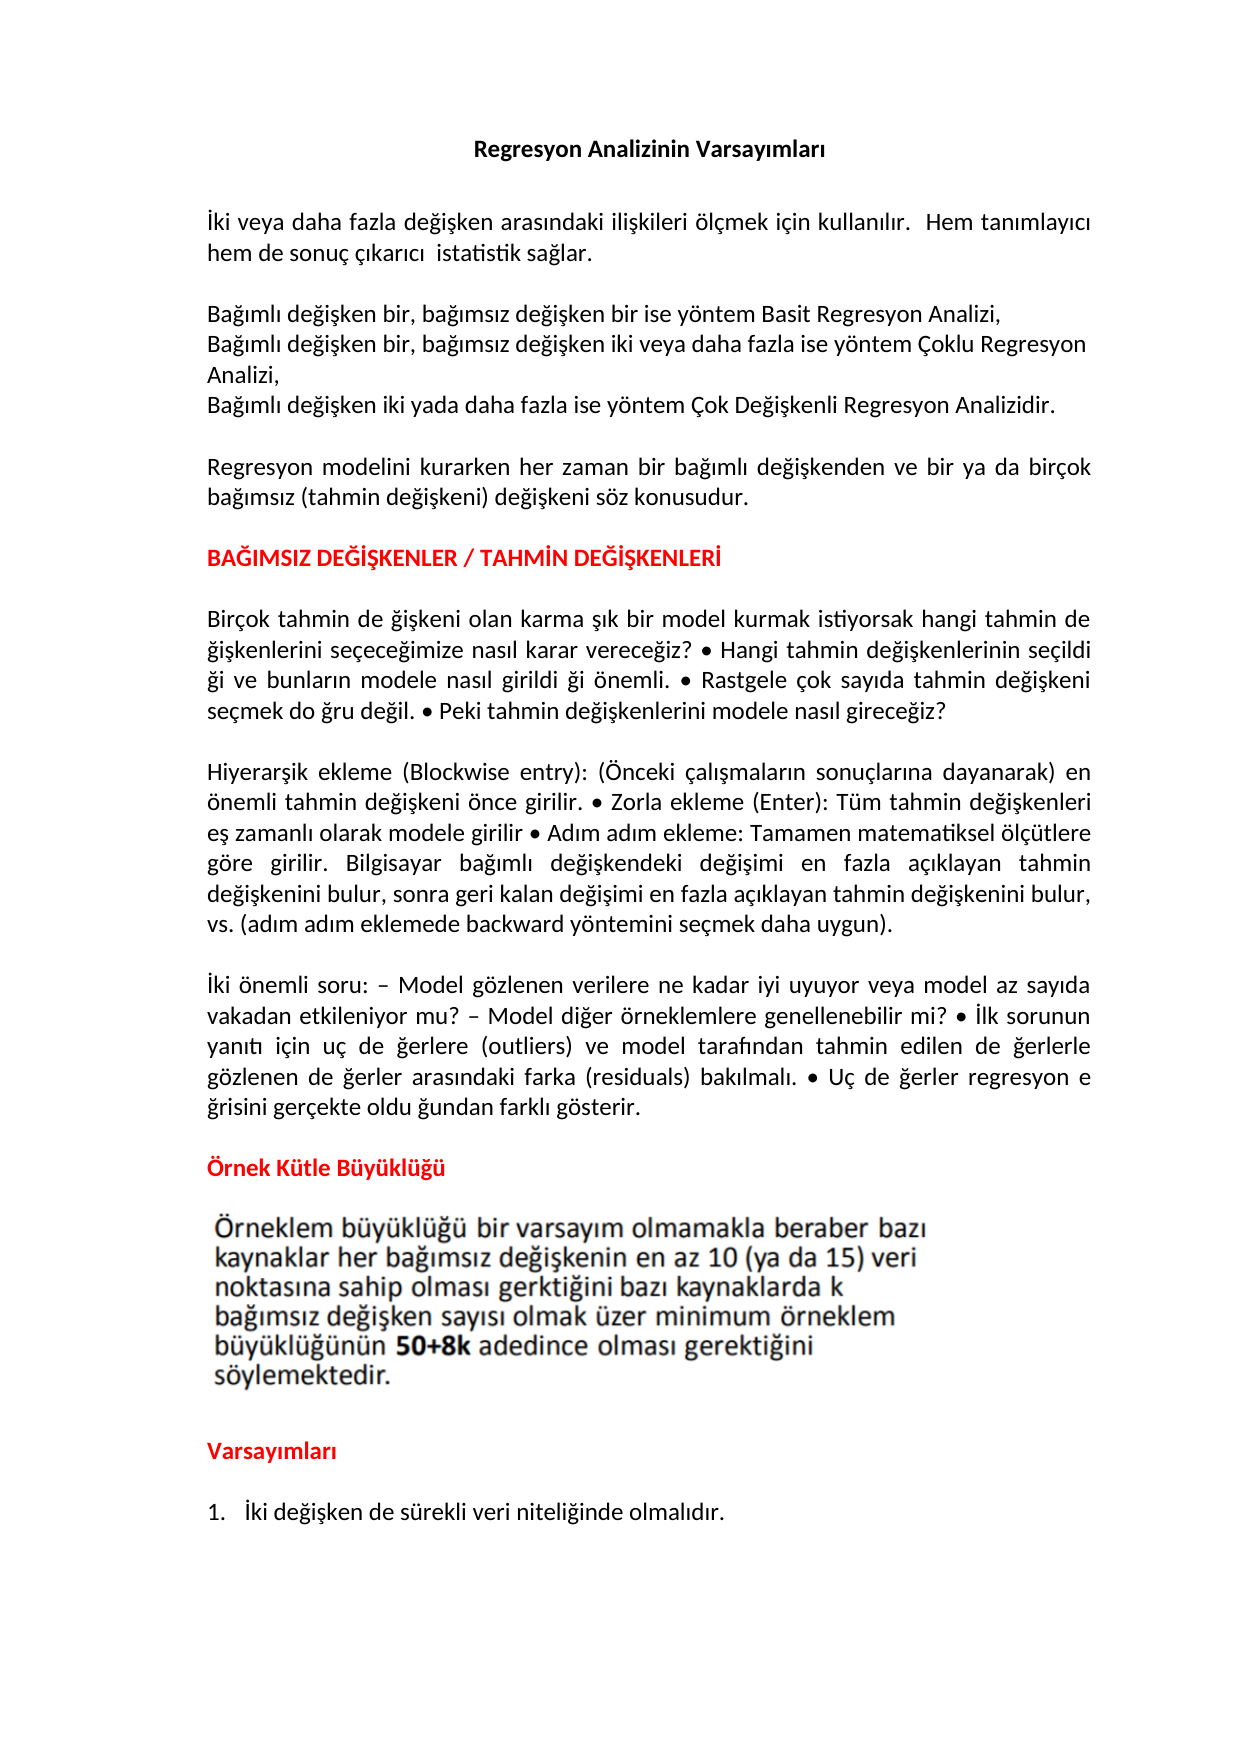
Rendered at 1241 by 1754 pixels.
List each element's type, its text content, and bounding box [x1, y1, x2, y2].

text İki önemli soru: – Model gözlenen verilere ne kadar iyi uyuyor veya model az sayıda vakadan etkileniyor mu? – Model diğer örneklemlere genellenebilir mi? • İlk sorunun yanıtı için uç de ğerlere (outliers) ve model tarafından tahmin edilen de ğerlerle gözlenen de ğerler arasındaki farka (residuals) bakılmalı. • Uç de ğerler regresyon e ğrisini gerçekte oldu ğundan farklı gösterir. [207, 969, 1092, 1122]
text Bağımlı değişken bir, bağımsız değişken bir ise yöntem Basit Regresyon Analizi, Bağımlı değişken bir, bağımsız değişken iki veya daha fazla ise yöntem Çoklu Regresyon Analizi, Bağımlı değişken iki yada daha fazla ise yöntem Çok Değişkenli Regresyon Analizidir. [207, 298, 1092, 420]
text Birçok tahmin de ğişkeni olan karma şık bir model kurmak istiyorsak hangi tahmin de ğişkenlerini seçeceğimize nasıl karar vereceğiz? • Hangi tahmin değişkenlerinin seçildi ği ve bunların modele nasıl girildi ği önemli. • Rastgele çok sayıda tahmin değişkeni seçmek do ğru değil. • Peki tahmin değişkenlerini modele nasıl gireceğiz? [207, 603, 1092, 725]
text Hiyerarşik ekleme (Blockwise entry): (Önceki çalışmaların sonuçlarına dayanarak) en önemli tahmin değişkeni önce girilir. • Zorla ekleme (Enter): Tüm tahmin değişkenleri eş zamanlı olarak modele girilir • Adım adım ekleme: Tamamen matematiksel ölçütlere göre girilir. Bilgisayar bağımlı değişkendeki değişimi en fazla açıklayan tahmin değişkenini bulur, sonra geri kalan değişimi en fazla açıklayan tahmin değişkenini bulur, vs. (adım adım eklemede backward yöntemini seçmek daha uygun). [207, 756, 1092, 939]
text Varsayımları [207, 1435, 1092, 1465]
text Regresyon Analizinin Varsayımları [207, 133, 1092, 163]
list İki değişken de sürekli veri niteliğinde olmalıdır. [207, 1496, 1092, 1526]
picture [206, 1213, 950, 1405]
text Örnek Kütle Büyüklüğü [207, 1153, 1092, 1183]
text Regresyon modelini kurarken her zaman bir bağımlı değişkenden ve bir ya da birçok bağımsız (tahmin değişkeni) değişkeni söz konusudur. [207, 451, 1092, 512]
text BAĞIMSIZ DEĞİŞKENLER / TAHMİN DEĞİŞKENLERİ [207, 542, 1092, 573]
text İki veya daha fazla değişken arasındaki ilişkileri ölçmek için kullanılır. Hem tanımlayıcı hem de sonuç çıkarıcı istatistik sağlar. [207, 206, 1092, 267]
